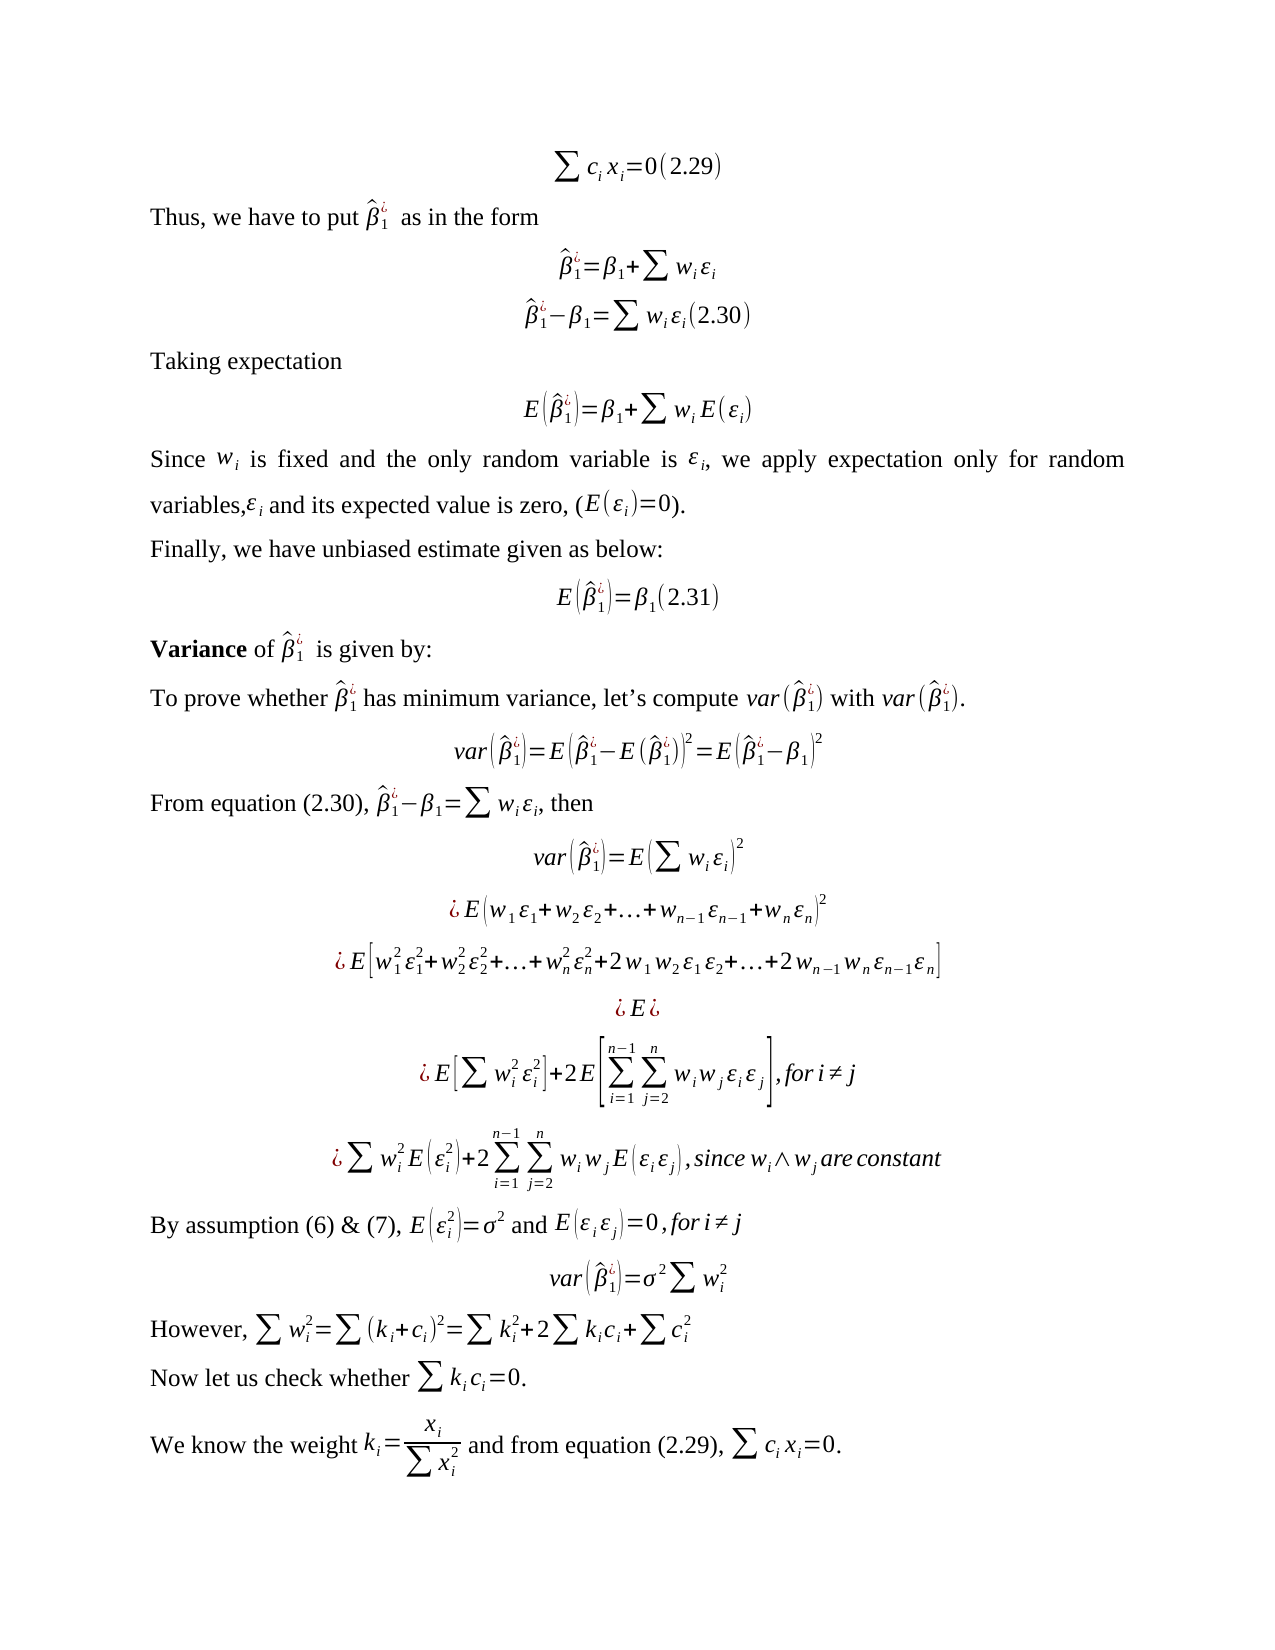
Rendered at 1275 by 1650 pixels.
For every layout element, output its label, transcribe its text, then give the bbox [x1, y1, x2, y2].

text Finally, we have unbiased estimate given as below: [150, 534, 1125, 563]
text However, [150, 1311, 1125, 1346]
text From equation (2.30), , then [150, 785, 1125, 820]
text Now let us check whether . [150, 1361, 1125, 1395]
text Taking expectation [150, 346, 1125, 375]
text To prove whether has minimum variance, let’s compute with . [150, 680, 1125, 715]
text Thus, we have to put as in the form [150, 198, 1125, 234]
text Since is fixed and the only random variable is , we apply expectation only for random variables, and its expected value is zero, (). [150, 442, 1125, 520]
text We know the weight and from equation (2.29), . [150, 1409, 1125, 1479]
text By assumption (6) & (7), and [150, 1205, 1125, 1244]
text Variance of is given by: [150, 631, 1125, 666]
